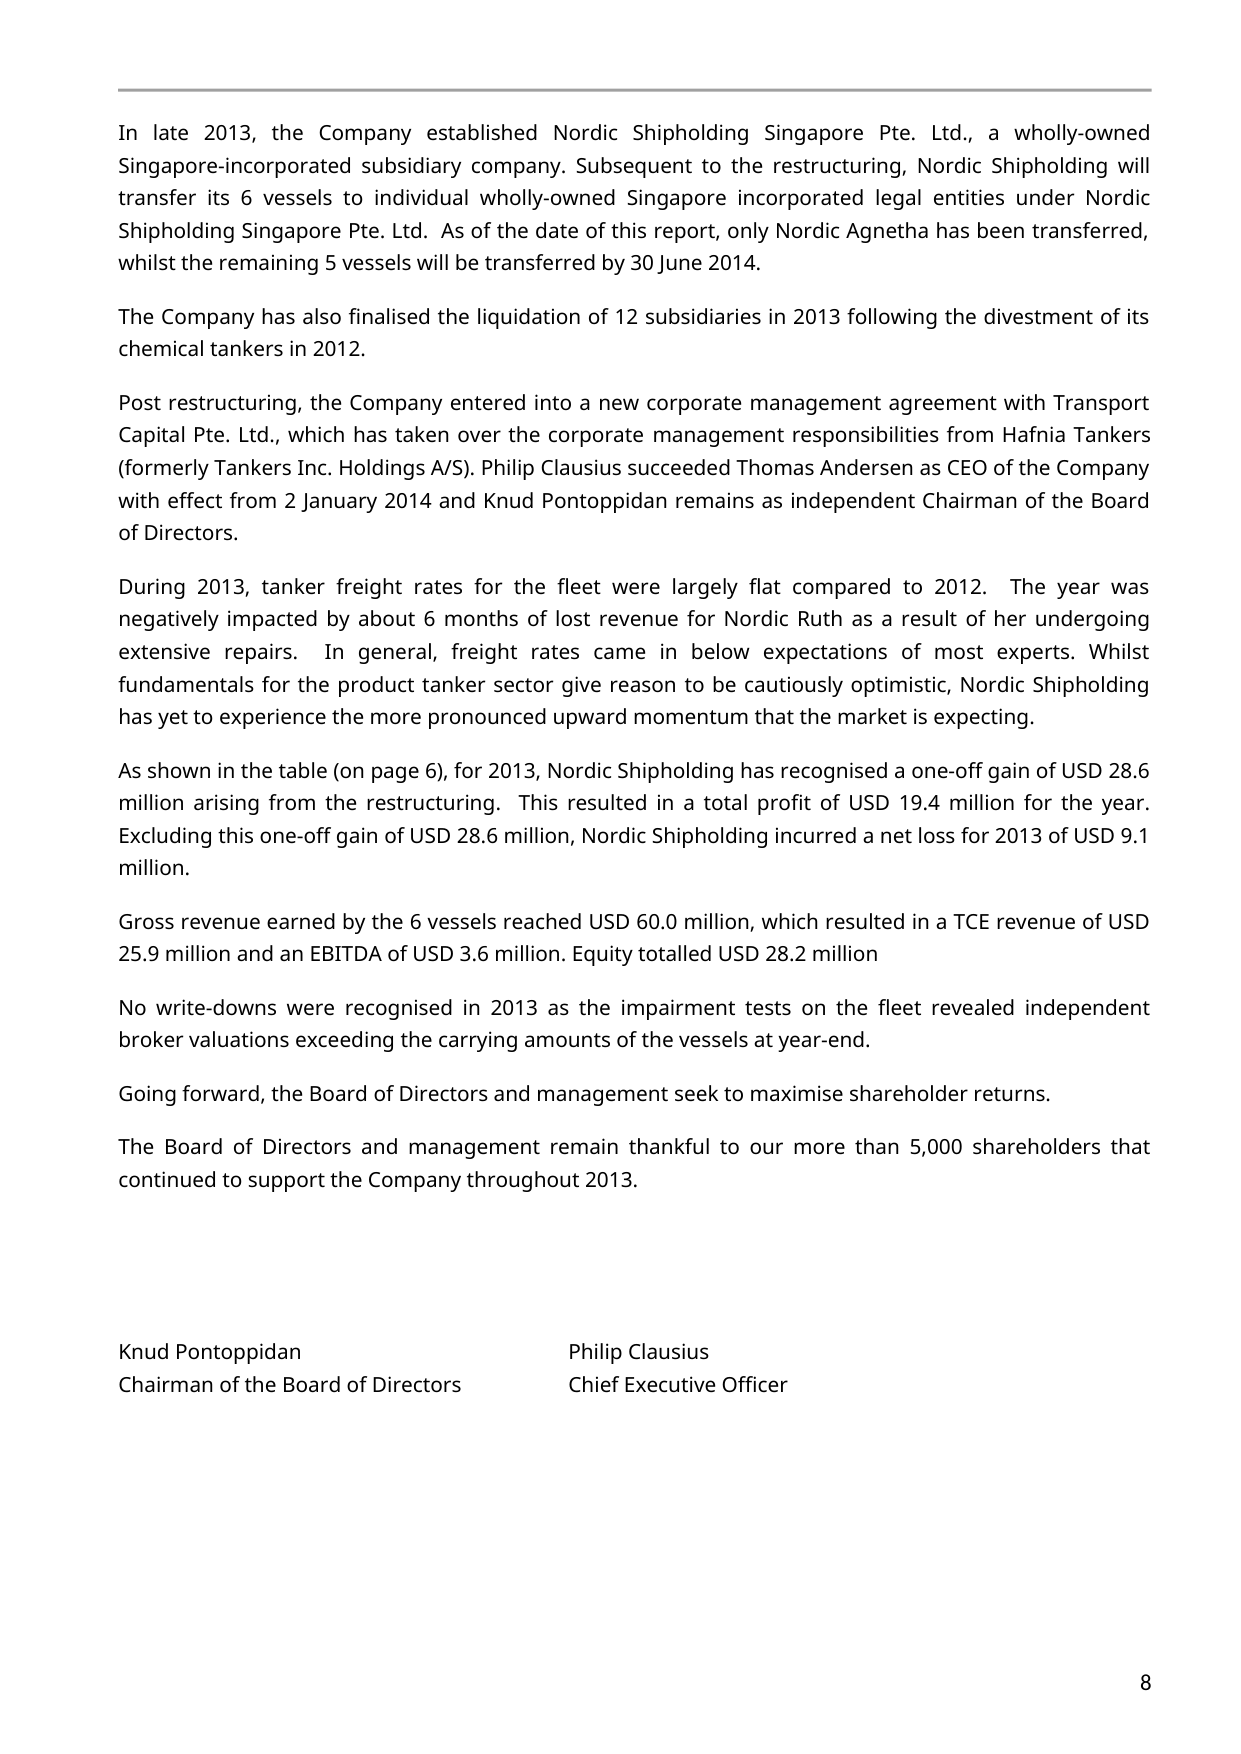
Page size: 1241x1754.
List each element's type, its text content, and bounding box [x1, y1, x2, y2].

text Knud Pontoppidan Philip Clausius [118, 1337, 1152, 1366]
text Gross revenue earned by the 6 vessels reached USD 60.0 million, which resulted in a TCE revenue of USD 25.9 million and an EBITDA of USD 3.6 million. Equity totalled USD 28.2 million [118, 907, 1152, 968]
text Going forward, the Board of Directors and management seek to maximise shareholder returns. [118, 1079, 1152, 1107]
text The Board of Directors and management remain thankful to our more than 5,000 shareholders that continued to support the Company throughout 2013. [118, 1132, 1152, 1193]
text No write-downs were recognised in 2013 as the impairment tests on the fleet revealed independent broker valuations exceeding the carrying amounts of the vessels at year-end. [118, 993, 1152, 1054]
text During 2013, tanker freight rates for the fleet were largely flat compared to 2012. The year was negatively impacted by about 6 months of lost revenue for Nordic Ruth as a result of her undergoing extensive repairs. In general, freight rates came in below expectations of most experts. Whilst fundamentals for the product tanker sector give reason to be cautiously optimistic, Nordic Shipholding has yet to experience the more pronounced upward momentum that the market is expecting. [118, 572, 1152, 731]
text Post restructuring, the Company entered into a new corporate management agreement with Transport Capital Pte. Ltd., which has taken over the corporate management responsibilities from Hafnia Tankers (formerly Tankers Inc. Holdings A/S). Philip Clausius succeeded Thomas Andersen as CEO of the Company with effect from 2 January 2014 and Knud Pontoppidan remains as independent Chairman of the Board of Directors. [118, 388, 1152, 547]
text In late 2013, the Company established Nordic Shipholding Singapore Pte. Ltd., a wholly-owned Singapore-incorporated subsidiary company. Subsequent to the restructuring, Nordic Shipholding will transfer its 6 vessels to individual wholly-owned Singapore incorporated legal entities under Nordic Shipholding Singapore Pte. Ltd. As of the date of this report, only Nordic Agnetha has been transferred, whilst the remaining 5 vessels will be transferred by 30 June 2014. [118, 118, 1152, 277]
text Chairman of the Board of Directors Chief Executive Officer [118, 1370, 1152, 1398]
text As shown in the table (on page 6), for 2013, Nordic Shipholding has recognised a one-off gain of USD 28.6 million arising from the restructuring. This resulted in a total profit of USD 19.4 million for the year. Excluding this one-off gain of USD 28.6 million, Nordic Shipholding incurred a net loss for 2013 of USD 9.1 million. [118, 756, 1152, 882]
text The Company has also finalised the liquidation of 12 subsidiaries in 2013 following the divestment of its chemical tankers in 2012. [118, 302, 1152, 363]
